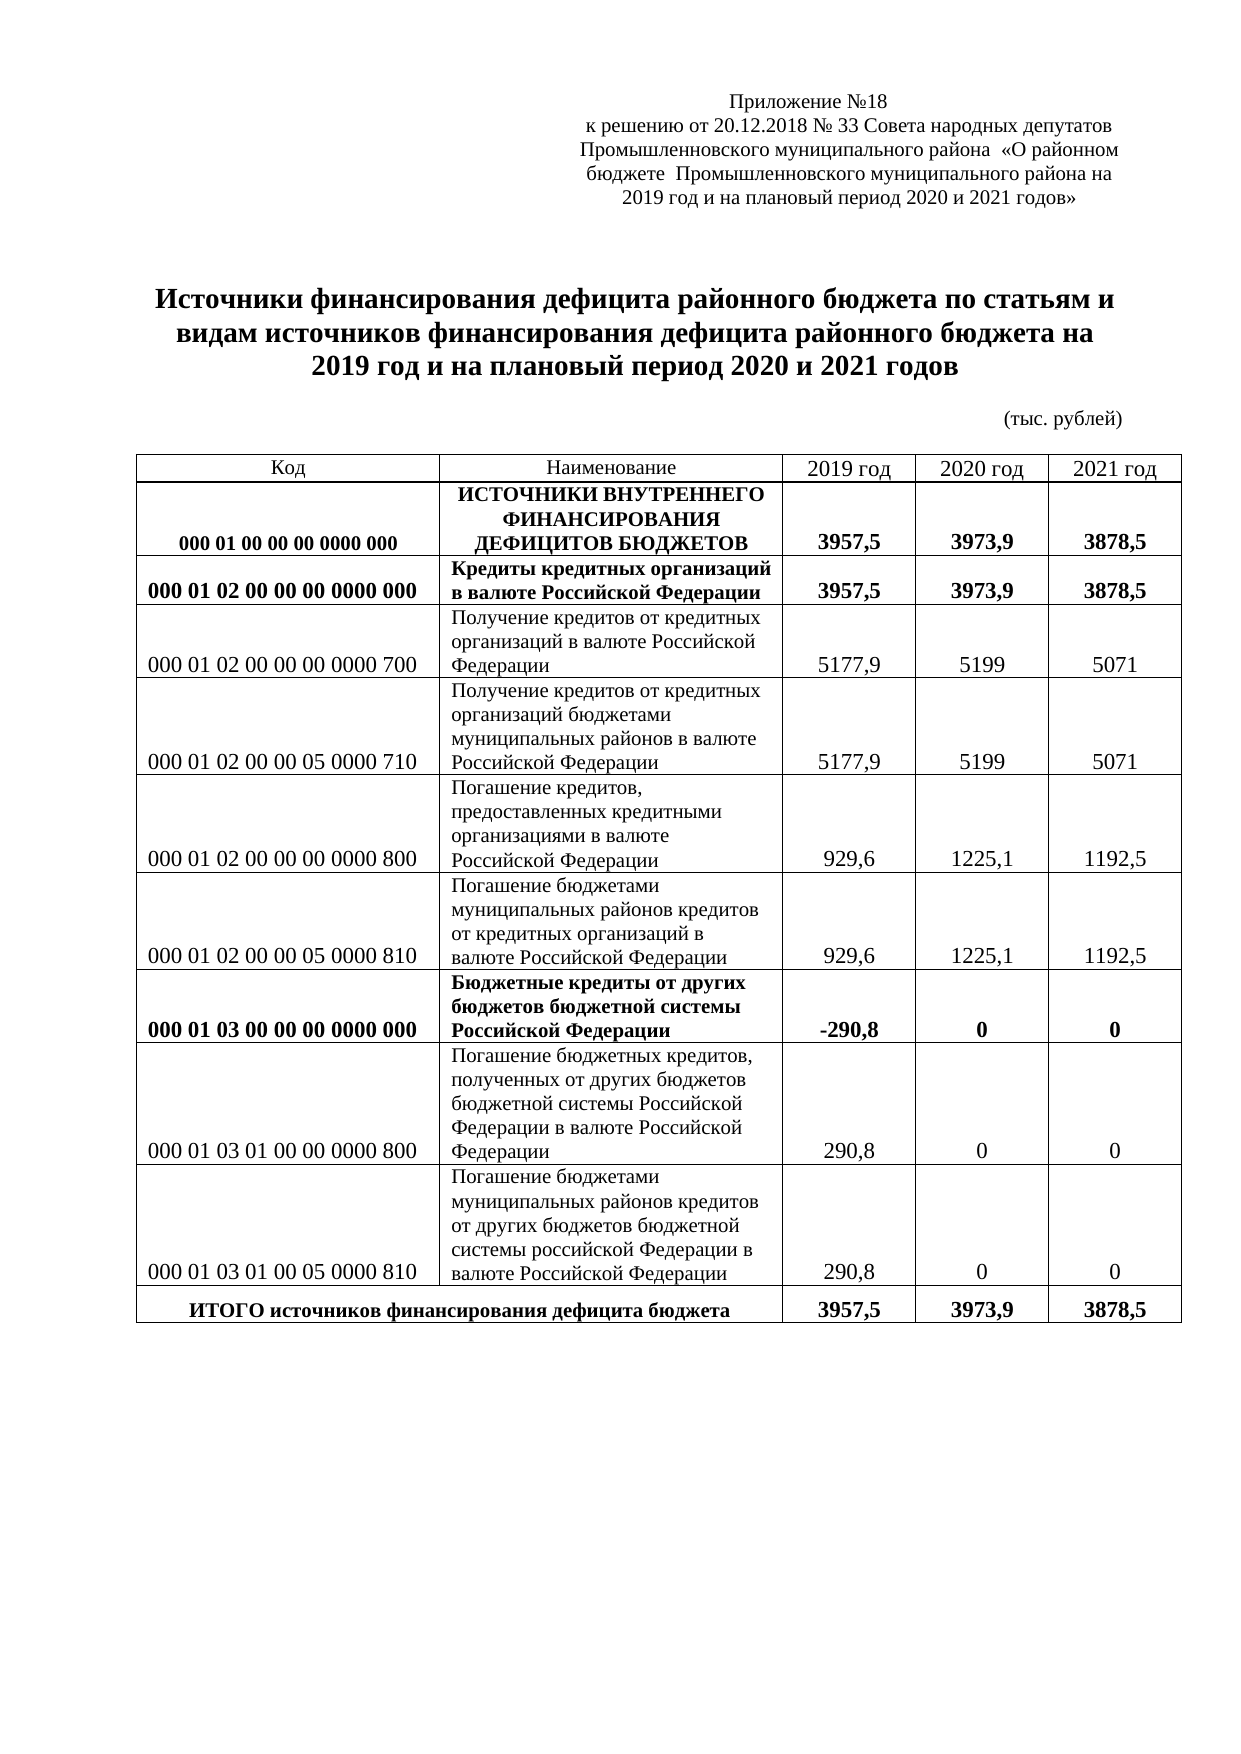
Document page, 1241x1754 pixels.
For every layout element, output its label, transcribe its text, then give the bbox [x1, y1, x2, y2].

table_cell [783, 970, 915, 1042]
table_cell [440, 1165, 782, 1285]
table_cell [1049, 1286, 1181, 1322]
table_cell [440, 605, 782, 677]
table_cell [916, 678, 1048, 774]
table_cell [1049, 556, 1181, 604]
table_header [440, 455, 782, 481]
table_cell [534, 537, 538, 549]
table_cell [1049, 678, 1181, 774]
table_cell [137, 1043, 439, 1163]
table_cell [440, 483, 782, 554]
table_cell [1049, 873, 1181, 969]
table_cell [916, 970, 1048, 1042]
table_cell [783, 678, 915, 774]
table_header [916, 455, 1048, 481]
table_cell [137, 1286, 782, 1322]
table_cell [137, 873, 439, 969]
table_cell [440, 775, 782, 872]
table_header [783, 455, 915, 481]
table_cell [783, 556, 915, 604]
text Приложение №18 [664, 89, 1122, 113]
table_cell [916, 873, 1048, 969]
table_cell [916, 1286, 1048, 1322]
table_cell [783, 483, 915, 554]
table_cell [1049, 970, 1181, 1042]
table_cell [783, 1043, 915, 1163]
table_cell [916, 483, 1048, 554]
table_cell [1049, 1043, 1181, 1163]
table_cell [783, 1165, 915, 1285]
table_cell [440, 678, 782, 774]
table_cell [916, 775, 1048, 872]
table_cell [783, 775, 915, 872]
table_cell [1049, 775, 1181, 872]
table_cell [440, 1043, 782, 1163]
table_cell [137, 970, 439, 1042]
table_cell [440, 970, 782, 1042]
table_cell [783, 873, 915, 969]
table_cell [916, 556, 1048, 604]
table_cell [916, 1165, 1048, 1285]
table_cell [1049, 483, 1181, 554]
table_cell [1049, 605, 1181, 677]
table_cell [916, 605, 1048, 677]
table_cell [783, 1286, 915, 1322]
text к решению от 20.12.2018 № 33 Совета народных депутатов Промышленновского муниципального района «О районном бюджете Промышленновского муниципального района на 2019 год и на плановый период 2020 и 2021 годов» [576, 113, 1122, 209]
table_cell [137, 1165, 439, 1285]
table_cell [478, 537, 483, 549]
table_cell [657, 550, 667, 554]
text (тыс. рублей) [148, 406, 1122, 430]
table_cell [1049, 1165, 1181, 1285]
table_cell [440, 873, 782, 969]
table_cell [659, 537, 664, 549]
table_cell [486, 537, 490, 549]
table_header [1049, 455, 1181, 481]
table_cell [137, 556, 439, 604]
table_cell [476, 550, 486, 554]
text Источники финансирования дефицита районного бюджета по статьям и видам источников финансирования дефицита районного бюджета на 2019 год и на плановый период 2020 и 2021 годов [148, 281, 1122, 382]
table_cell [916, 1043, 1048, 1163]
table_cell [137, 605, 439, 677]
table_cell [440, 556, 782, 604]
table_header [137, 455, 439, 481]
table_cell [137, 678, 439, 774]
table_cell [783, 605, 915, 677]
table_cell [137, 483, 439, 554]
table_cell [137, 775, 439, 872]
